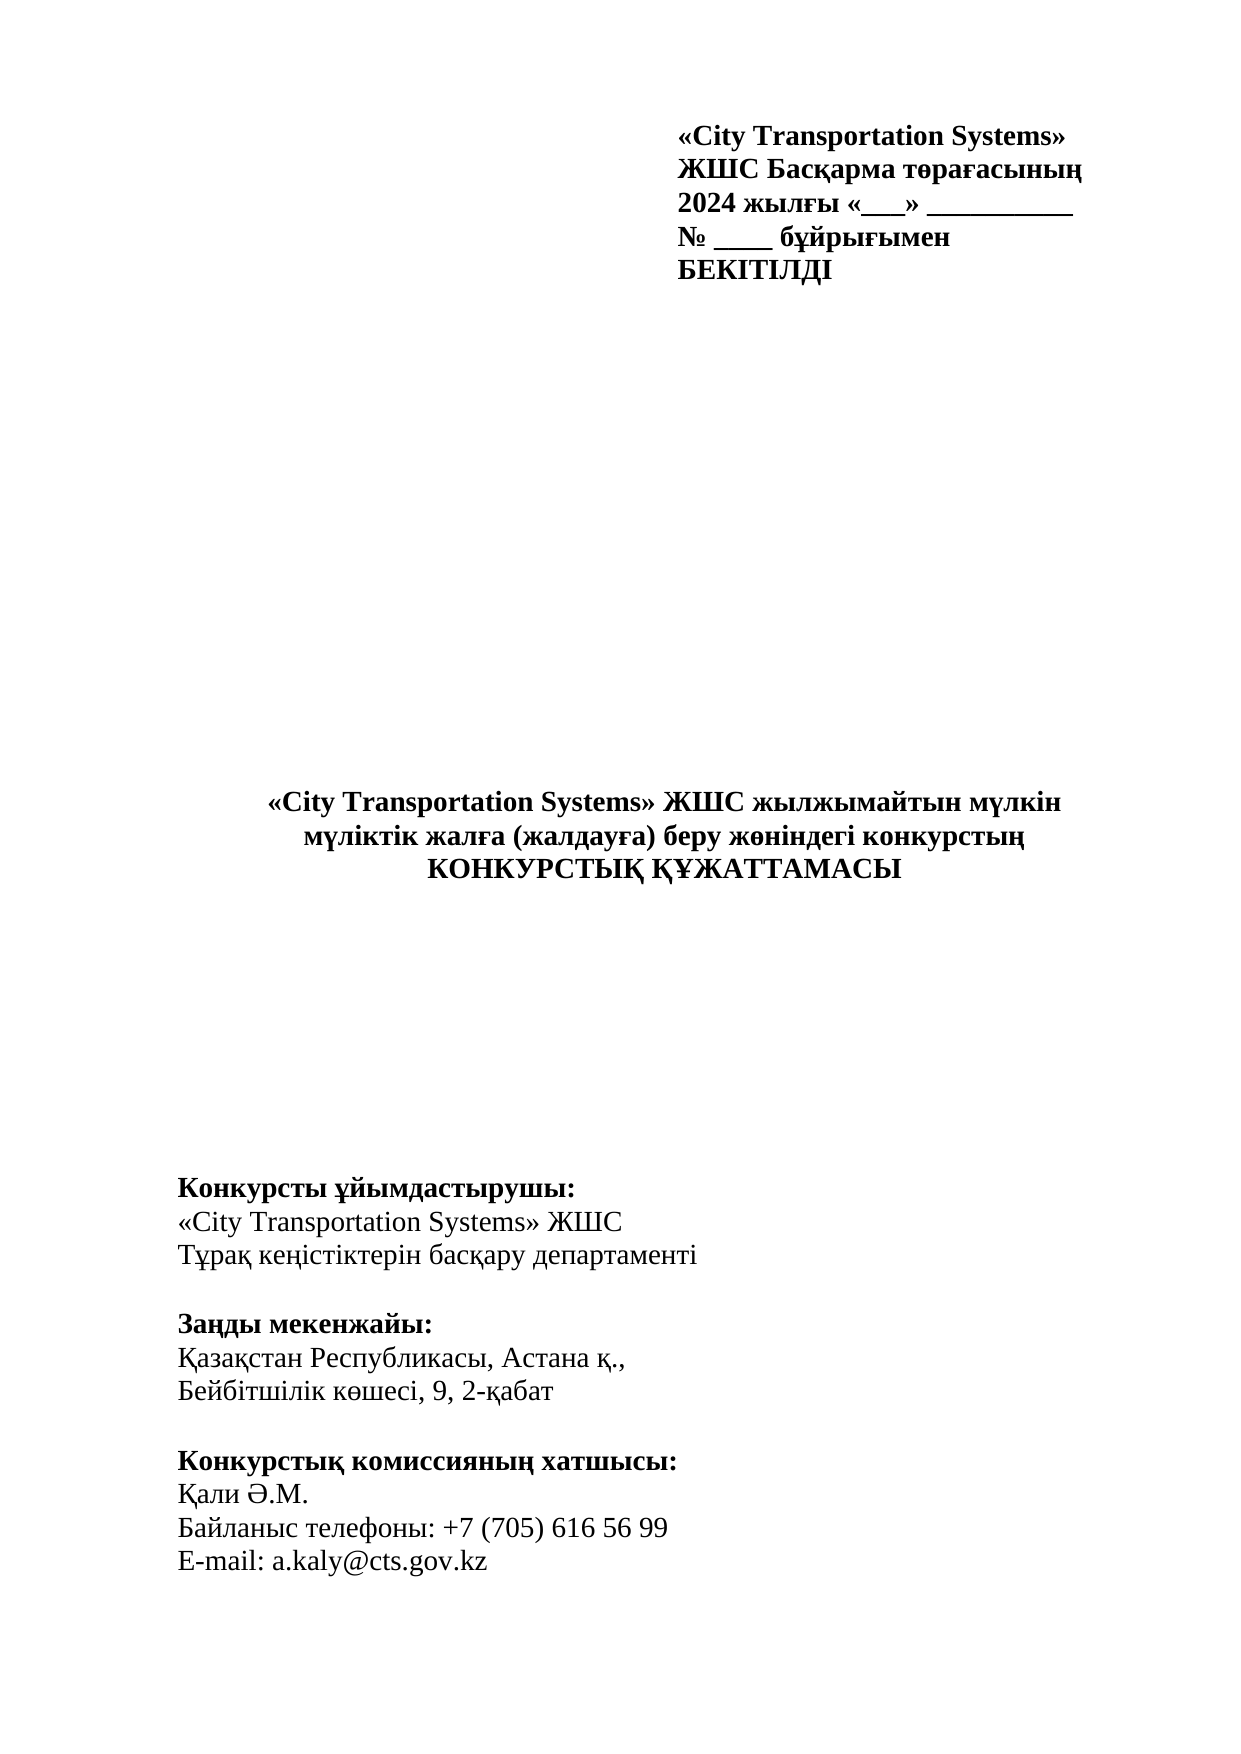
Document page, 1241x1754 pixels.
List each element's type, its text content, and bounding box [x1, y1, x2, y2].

text «City Transportation Systems» ЖШС Басқарма төрағасының [677, 118, 1152, 185]
text «City Transportation Systems» ЖШС [177, 1204, 1152, 1237]
text 2024 жылғы «___» __________ [677, 185, 1152, 219]
text Байланыс телефоны: +7 (705) 616 56 99 [177, 1510, 1152, 1543]
text Заңды мекенжайы: [177, 1306, 1152, 1340]
text Конкурсты ұйымдастырушы: [177, 1170, 1152, 1204]
text мүліктік жалға (жалдауға) беру жөніндегі конкурстың [177, 818, 1152, 852]
text Конкурстық комиссияның хатшысы: [177, 1443, 1152, 1476]
text КОНКУРСТЫҚ ҚҰЖАТТАМАСЫ [177, 852, 1152, 885]
text Қали Ә.М. [177, 1476, 1152, 1510]
text Бейбітшілік көшесі, 9, 2-қабат [177, 1373, 1152, 1407]
text E-mail: a.kaly@cts.gov.kz [177, 1543, 1152, 1577]
text Қазақстан Республикасы, Астана қ., [177, 1340, 1152, 1373]
text № ____ бұйрығымен [677, 219, 1152, 252]
text БЕКІТІЛДІ [677, 252, 1152, 286]
text Тұрақ кеңістіктерін басқару департаменті [177, 1237, 1152, 1271]
text «City Transportation Systems» ЖШС жылжымайтын мүлкін [177, 784, 1152, 818]
